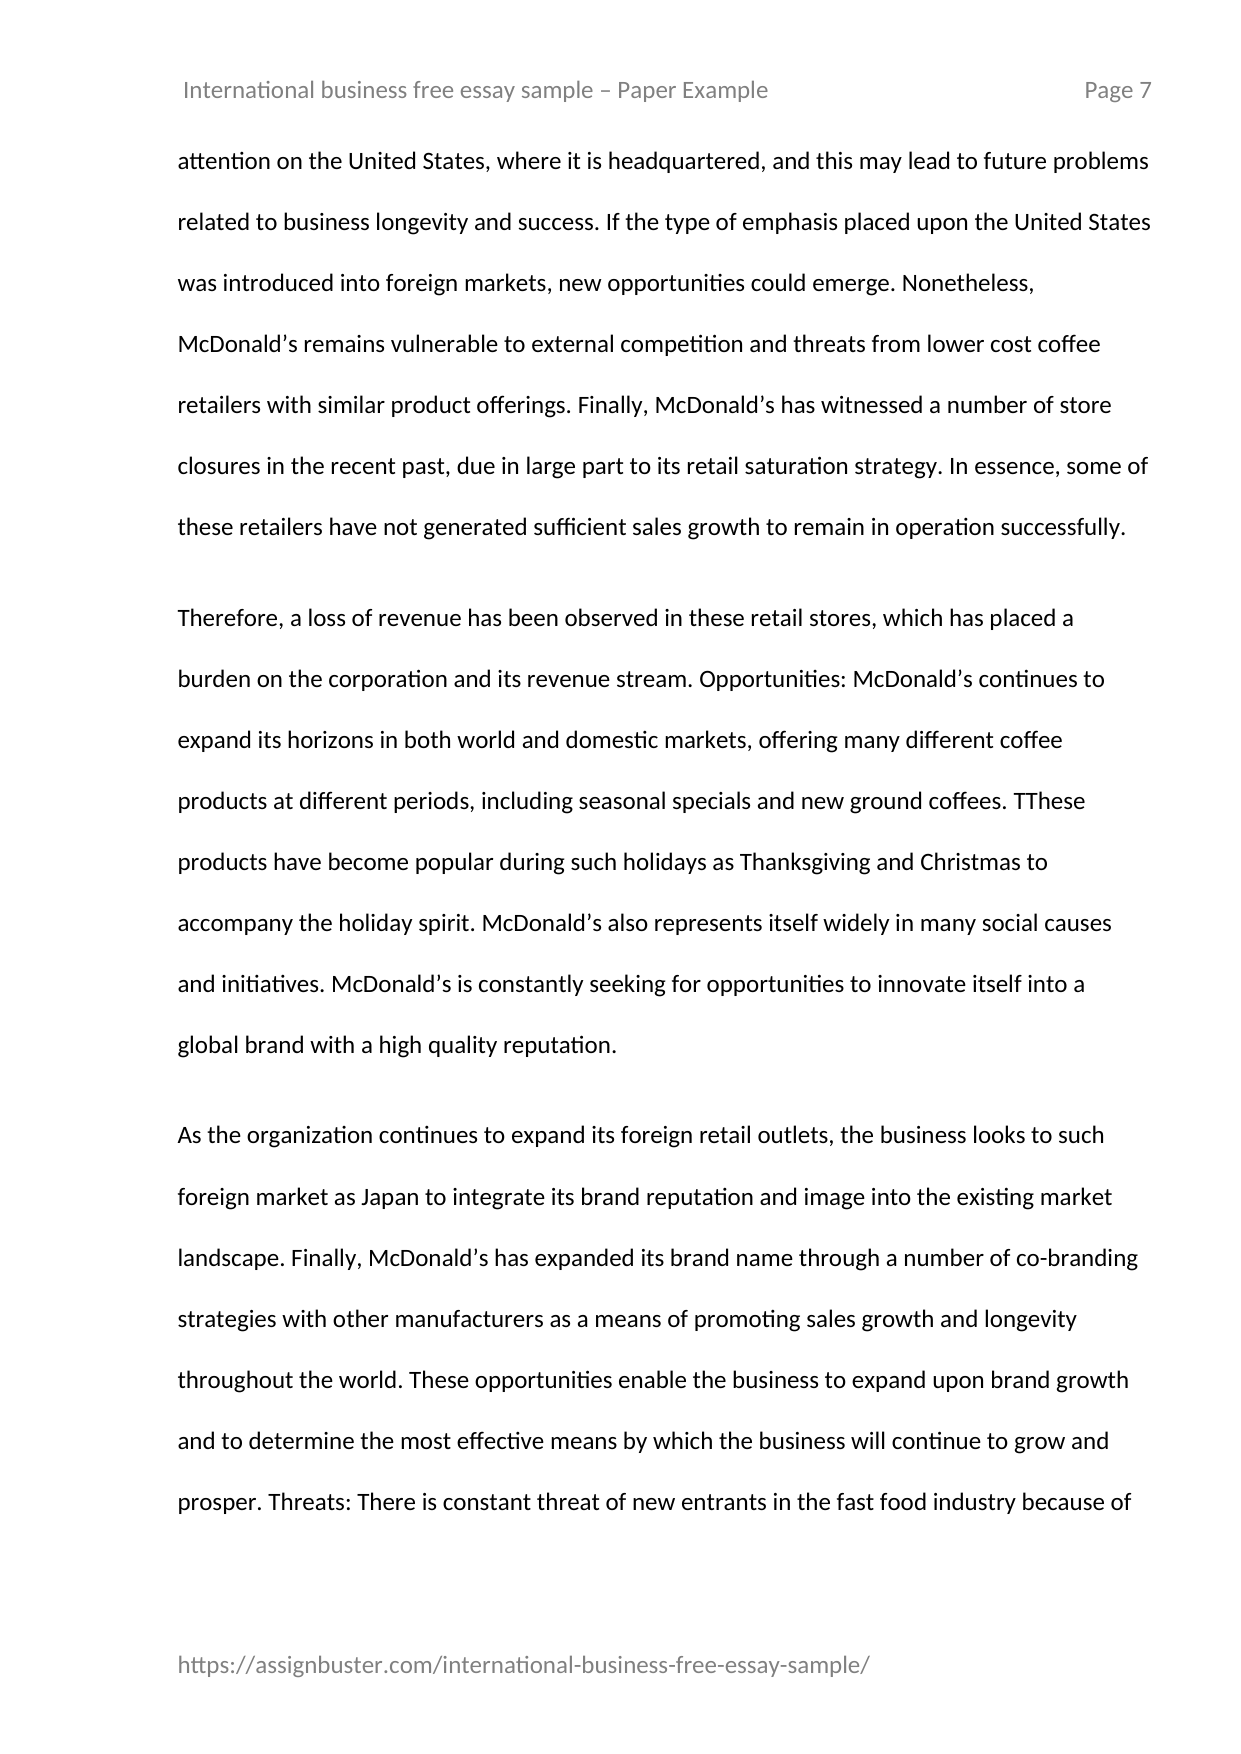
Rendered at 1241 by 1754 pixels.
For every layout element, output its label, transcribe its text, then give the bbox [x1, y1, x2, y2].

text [177, 145, 1152, 542]
text Therefore, a loss of revenue has been observed in these retail stores, which has placed a burden on the corporation and its revenue stream. Opportunities: McDonald’s continues to expand its horizons in both world and domestic markets, offering many different coffee products at different periods, including seasonal specials and new ground coffees. TThese products have become popular during such holidays as Thanksgiving and Christmas to accompany the holiday spirit. McDonald’s also represents itself widely in many social causes and initiatives. McDonald’s is constantly seeking for opportunities to innovate itself into a global brand with a high quality reputation. [177, 602, 1152, 1059]
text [177, 1119, 1152, 1516]
